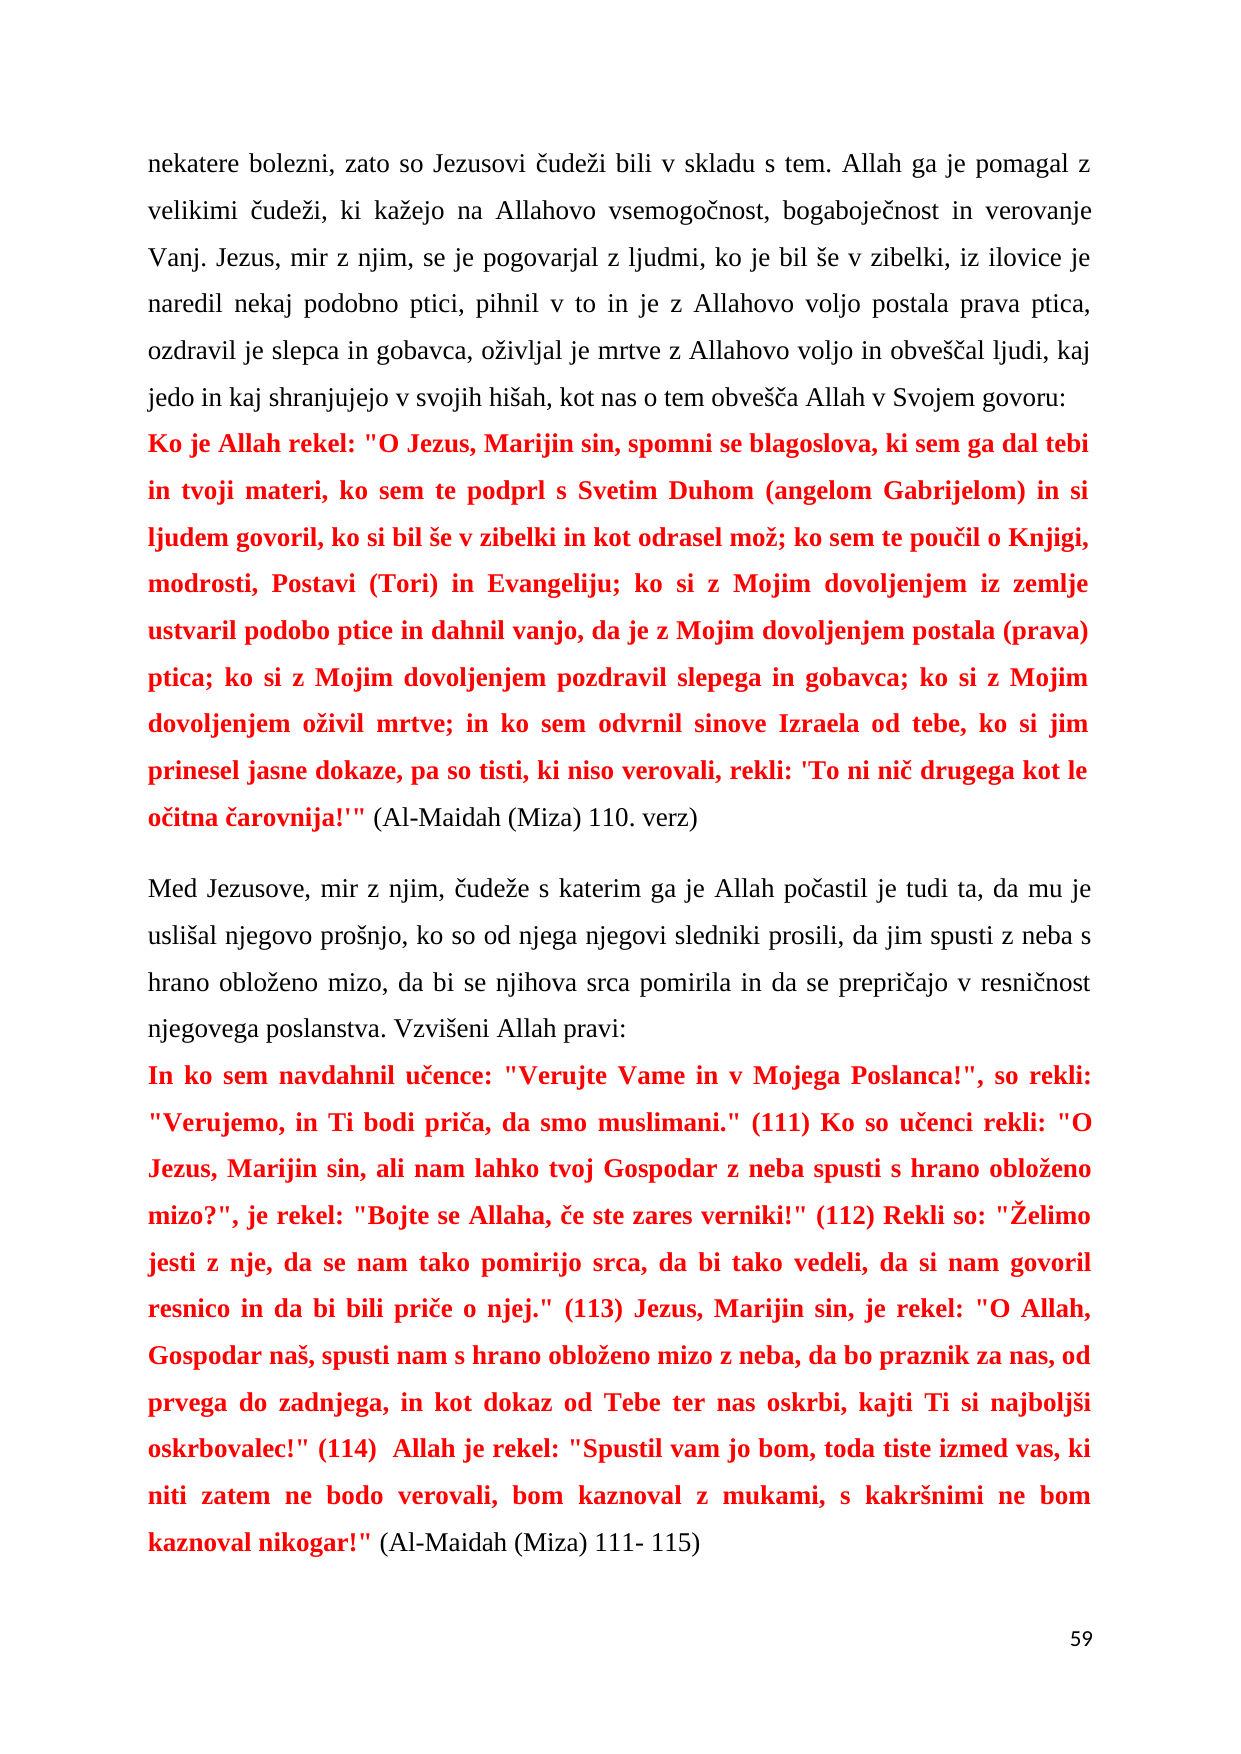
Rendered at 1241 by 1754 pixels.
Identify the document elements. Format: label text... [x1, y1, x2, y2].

text In ko sem navdahnil učence: "Verujte Vame in v Mojega Poslanca!", so rekli: "Verujemo, in Ti bodi priča, da smo muslimani." (111) Ko so učenci rekli: "O Jezus, Marijin sin, ali nam lahko tvoj Gospodar z neba spusti s hrano obloženo mizo?", je rekel: "Bojte se Allaha, če ste zares verniki!" (112) Rekli so: "Želimo jesti z nje, da se nam tako pomirijo srca, da bi tako vedeli, da si nam govoril resnico in da bi bili priče o njej." (113) Jezus, Marijin sin, je rekel: "O Allah, Gospodar naš, spusti nam s hrano obloženo mizo z neba, da bo praznik za nas, od prvega do zadnjega, in kot dokaz od Tebe ter nas oskrbi, kajti Ti si najboljši oskrbovalec!" (114) Allah je rekel: "Spustil vam jo bom, toda tiste izmed vas, ki niti zatem ne bodo verovali, bom kaznoval z mukami, s kakršnimi ne bom kaznoval nikogar!" (Al-Maidah (Miza) 111- 115) [148, 1059, 1093, 1557]
text Med Jezusove, mir z njim, čudeže s katerim ga je Allah počastil je tudi ta, da mu je uslišal njegovo prošnjo, ko so od njega njegovi sledniki prosili, da jim spusti z neba s hrano obloženo mizo, da bi se njihova srca pomirila in da se prepričajo v resničnost njegovega poslanstva. Vzvišeni Allah pravi: [148, 873, 1093, 1044]
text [148, 148, 1093, 412]
text Ko je Allah rekel: "O Jezus, Marijin sin, spomni se blagoslova, ki sem ga dal tebi in tvoji materi, ko sem te podprl s Svetim Duhom (angelom Gabrijelom) in si ljudem govoril, ko si bil še v zibelki in kot odrasel mož; ko sem te poučil o Knjigi, modrosti, Postavi (Tori) in Evangeliju; ko si z Mojim dovoljenjem iz zemlje ustvaril podobo ptice in dahnil vanjo, da je z Mojim dovoljenjem postala (prava) ptica; ko si z Mojim dovoljenjem pozdravil slepega in gobavca; ko si z Mojim dovoljenjem oživil mrtve; in ko sem odvrnil sinove Izraela od tebe, ko si jim prinesel jasne dokaze, pa so tisti, ki niso verovali, rekli: 'To ni nič drugega kot le očitna čarovnija!'" (Al-Maidah (Miza) 110. verz) [148, 428, 1090, 832]
